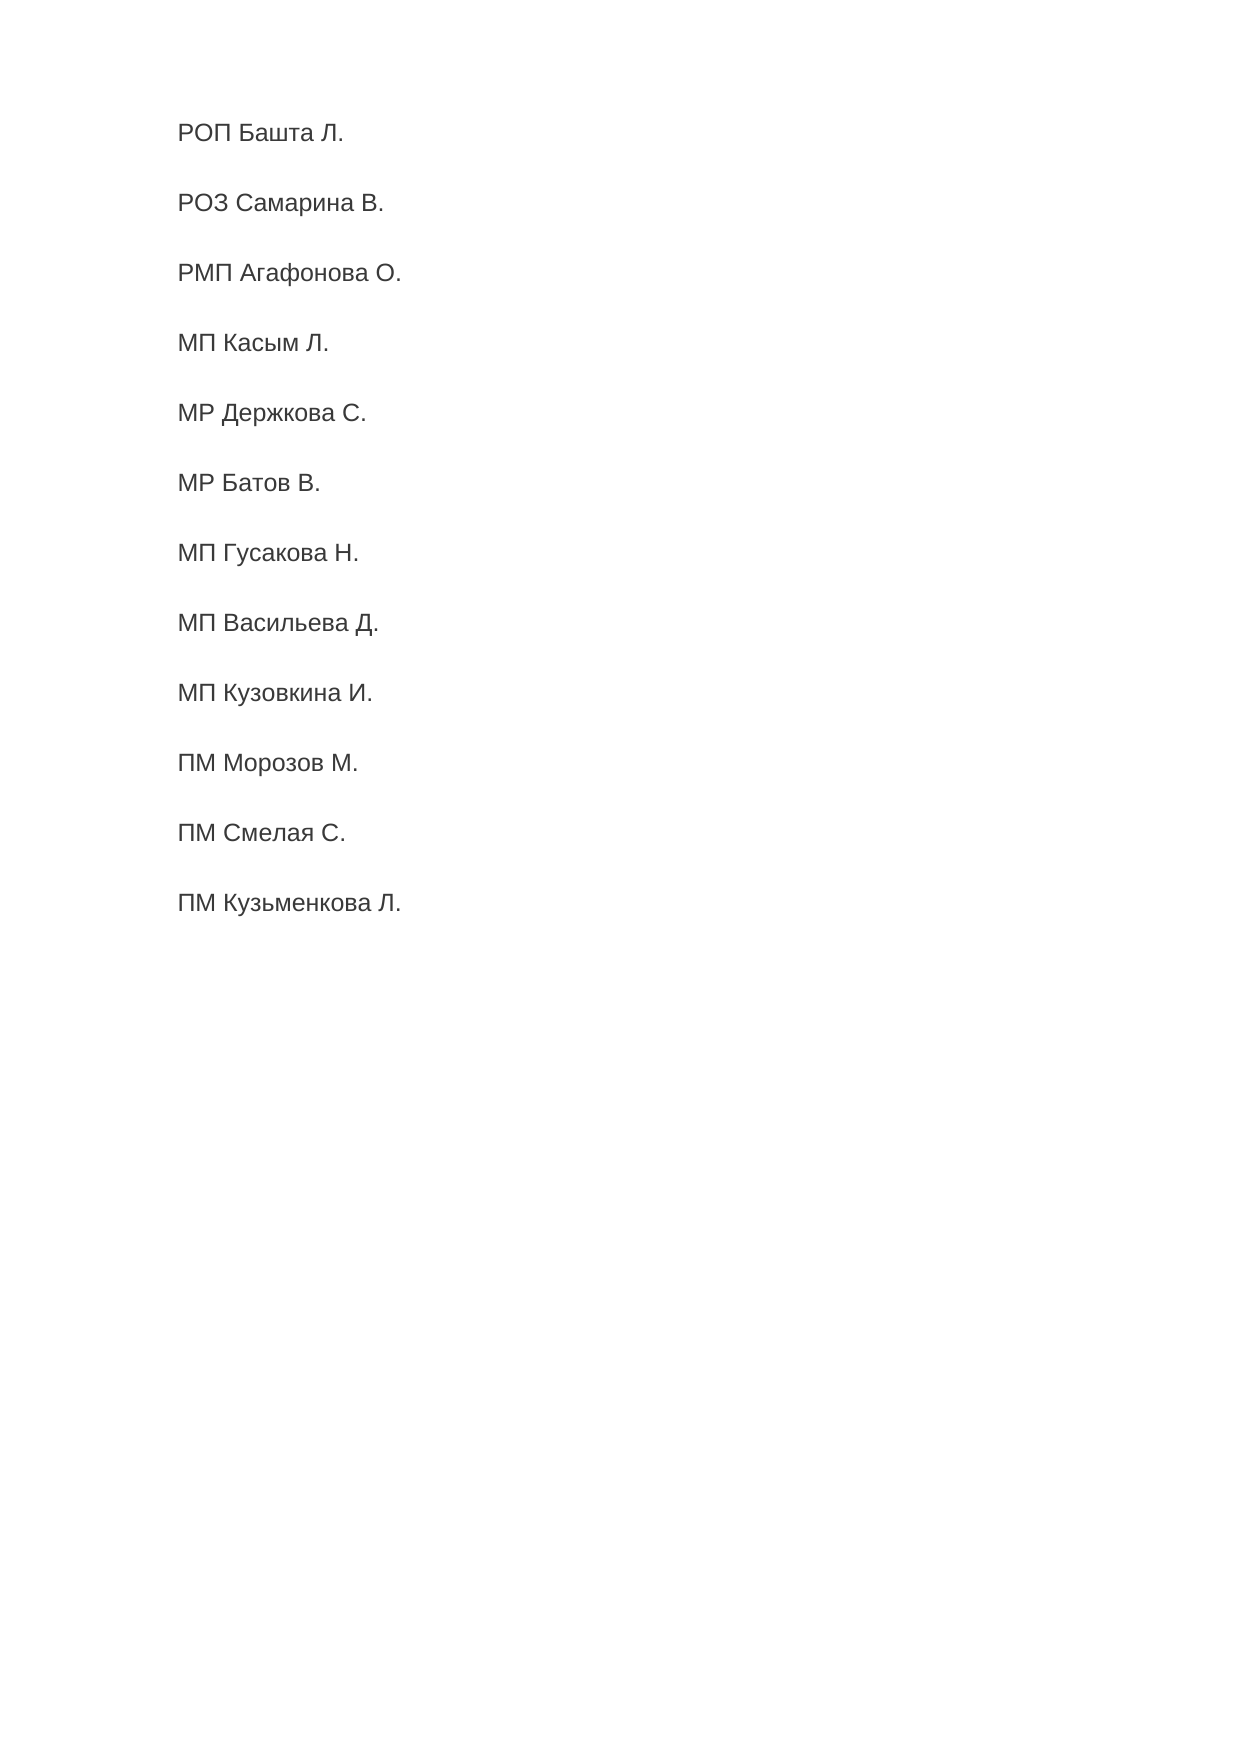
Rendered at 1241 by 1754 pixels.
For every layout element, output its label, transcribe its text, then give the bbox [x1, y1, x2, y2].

text МП Гусакова Н. [177, 538, 1152, 567]
text МП Кузовкина И. [177, 678, 1152, 707]
text РОП Башта Л. [177, 118, 1152, 147]
text МП Васильева Д. [177, 608, 1152, 637]
text МП Касым Л. [177, 328, 1152, 357]
text МР Держкова С. [177, 398, 1152, 427]
text ПМ Морозов М. [177, 748, 1152, 777]
text МР Батов В. [177, 468, 1152, 497]
text РМП Агафонова О. [177, 258, 1152, 287]
text ПМ Смелая С. [177, 818, 1152, 847]
text РОЗ Самарина В. [177, 188, 1152, 217]
text ПМ Кузьменкова Л. [177, 888, 1152, 917]
